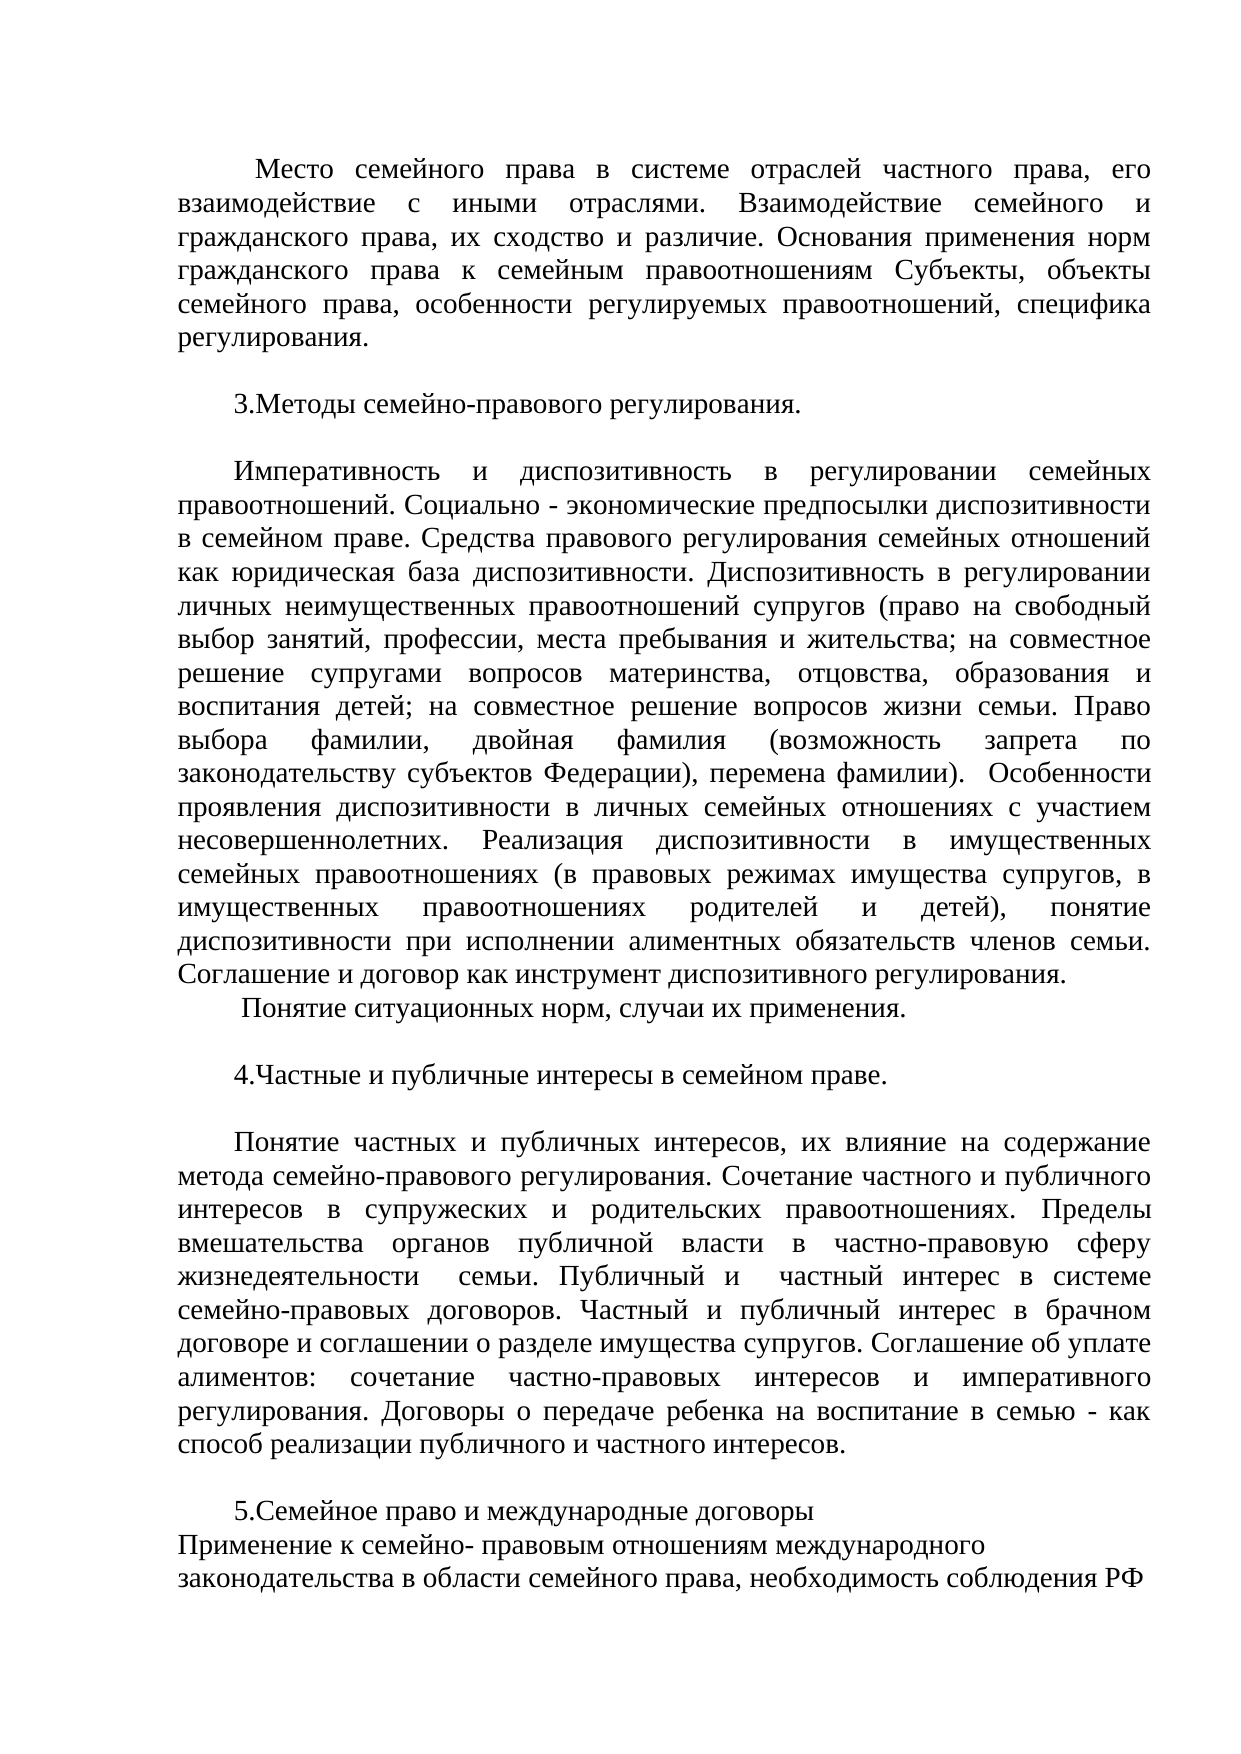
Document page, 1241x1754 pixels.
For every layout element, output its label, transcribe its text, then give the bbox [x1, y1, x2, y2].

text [177, 1527, 1152, 1594]
text 4.Частные и публичные интересы в семейном праве. [177, 1057, 1152, 1091]
text 3.Методы семейно-правового регулирования. [177, 386, 1152, 420]
text Место семейного права в системе отраслей частного права, его взаимодействие с иными отраслями. Взаимодействие семейного и гражданского права, их сходство и различие. Основания применения норм гражданского права к семейным правоотношениям Субъекты, объекты семейного права, особенности регулируемых правоотношений, специфика регулирования. [177, 152, 1152, 353]
text Понятие ситуационных норм, случаи их применения. [177, 990, 1152, 1024]
text 5.Семейное право и международные договоры [177, 1493, 1152, 1527]
text Императивность и диспозитивность в регулировании семейных правоотношений. Социально - экономические предпосылки диспозитивности в семейном праве. Средства правового регулирования семейных отношений как юридическая база диспозитивности. Диспозитивность в регулировании личных неимущественных правоотношений супругов (право на свободный выбор занятий, профессии, места пребывания и жительства; на совместное решение супругами вопросов материнства, отцовства, образования и воспитания детей; на совместное решение вопросов жизни семьи. Право выбора фамилии, двойная фамилия (возможность запрета по законодательству субъектов Федерации), перемена фамилии). Особенности проявления диспозитивности в личных семейных отношениях с участием несовершеннолетних. Реализация диспозитивности в имущественных семейных правоотношениях (в правовых режимах имущества супругов, в имущественных правоотношениях родителей и детей), понятие диспозитивности при исполнении алиментных обязательств членов семьи. Соглашение и договор как инструмент диспозитивного регулирования. [177, 453, 1152, 990]
text Понятие частных и публичных интересов, их влияние на содержание метода семейно-правового регулирования. Сочетание частного и публичного интересов в супружеских и родительских правоотношениях. Пределы вмешательства органов публичной власти в частно-правовую сферу жизнедеятельности семьи. Публичный и частный интерес в системе семейно-правовых договоров. Частный и публичный интерес в брачном договоре и соглашении о разделе имущества супругов. Соглашение об уплате алиментов: сочетание частно-правовых интересов и императивного регулирования. Договоры о передаче ребенка на воспитание в семью - как способ реализации публичного и частного интересов. [177, 1124, 1152, 1460]
